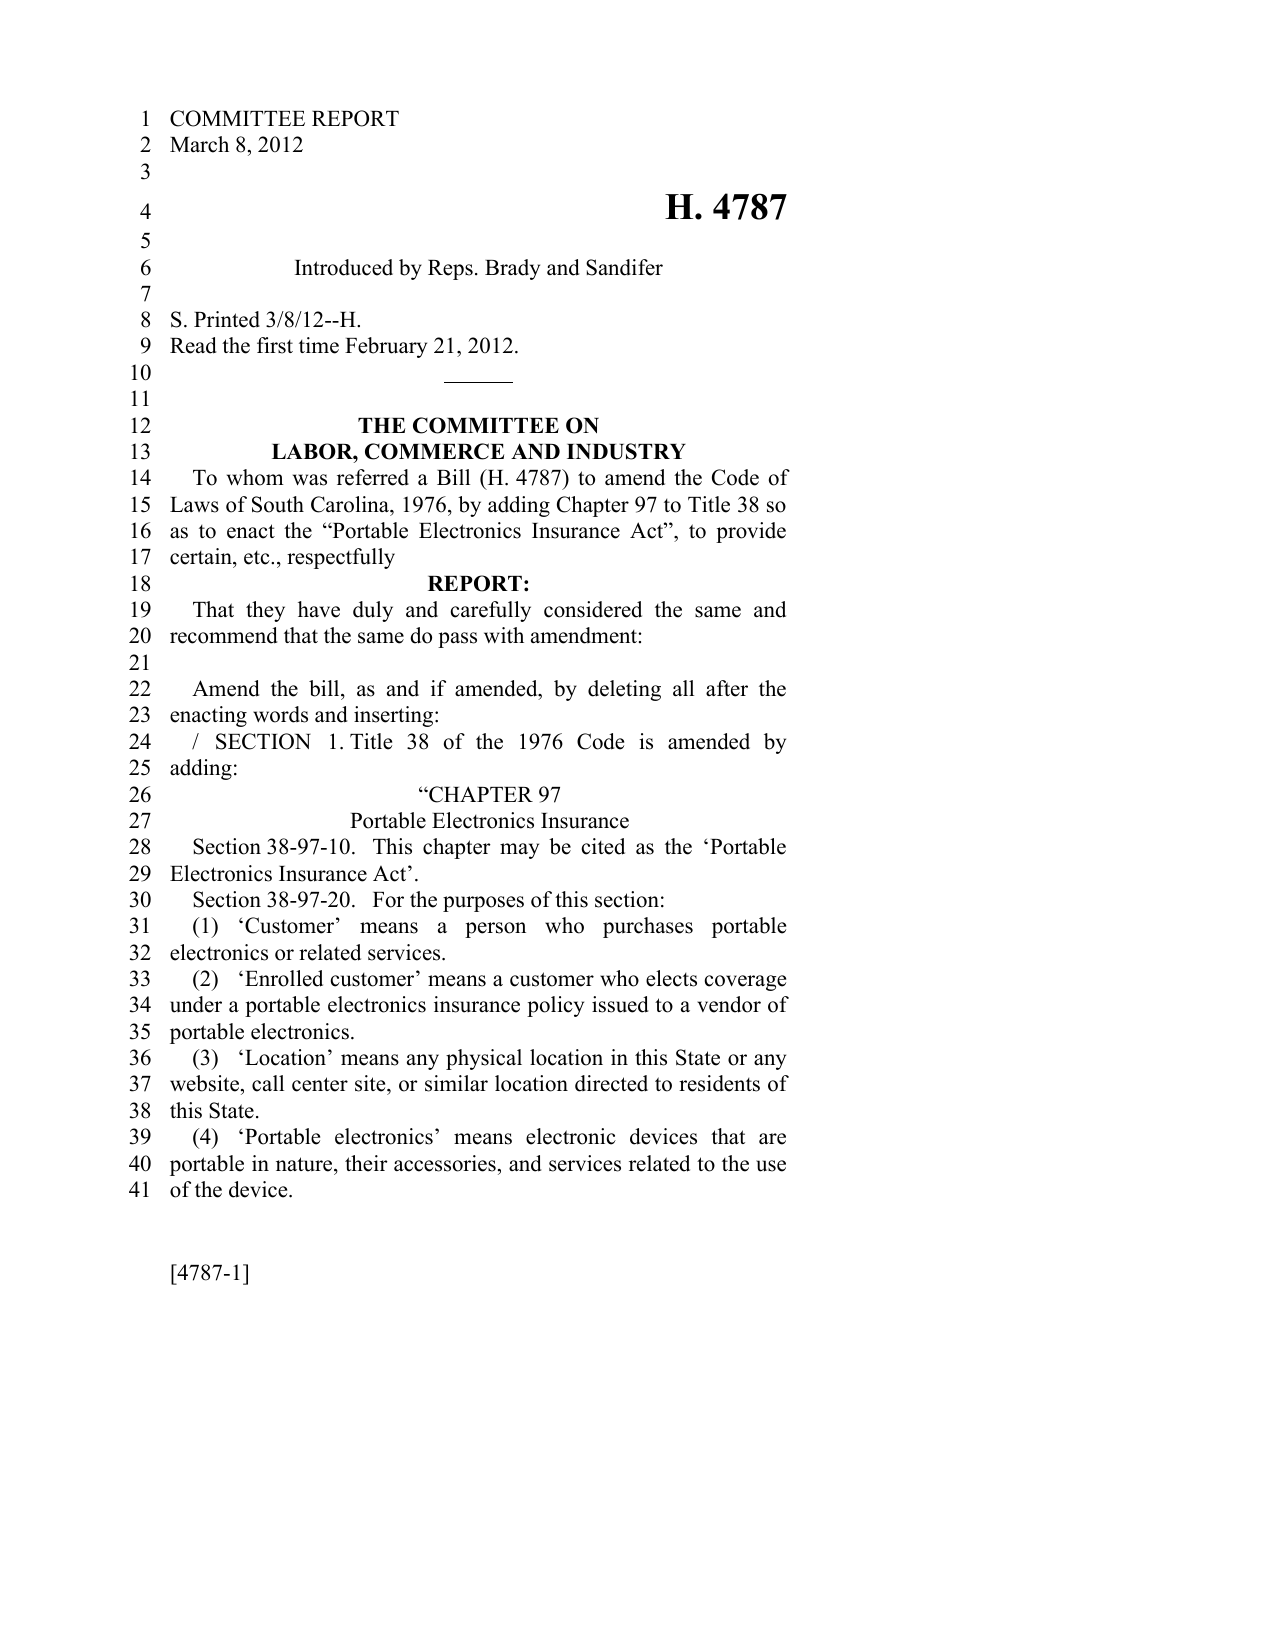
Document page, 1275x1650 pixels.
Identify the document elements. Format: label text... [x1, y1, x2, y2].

text To whom was referred a Bill (H. 4787) to amend the Code of Laws of South Carolina, 1976, by adding Chapter 97 to Title 38 so as to enact the “Portable Electronics Insurance Act”, to provide certain, etc., respectfully [169, 464, 787, 570]
text (2) ‘Enrolled customer’ means a customer who elects coverage under a portable electronics insurance policy issued to a vendor of portable electronics. [169, 965, 787, 1044]
text COMMITTEE REPORT [169, 105, 787, 131]
text March 8, 2012 [169, 131, 787, 158]
text Section 38-97-10. This chapter may be cited as the ‘Portable Electronics Insurance Act’. [169, 833, 787, 886]
text That they have duly and carefully considered the same and recommend that the same do pass with amendment: [169, 596, 787, 649]
text Portable Electronics Insurance [169, 807, 787, 833]
text (1) ‘Customer’ means a person who purchases portable electronics or related services. [169, 912, 787, 965]
text REPORT: [169, 570, 787, 596]
text (3) ‘Location’ means any physical location in this State or any website, call center site, or similar location directed to residents of this State. [169, 1044, 787, 1123]
text H. 4787 [169, 184, 787, 227]
text Introduced by Reps. Brady and Sandifer [169, 253, 787, 280]
text (4) ‘Portable electronics’ means electronic devices that are portable in nature, their accessories, and services related to the use of the device. [169, 1123, 787, 1202]
text LABOR, COMMERCE AND INDUSTRY [169, 438, 787, 464]
text S. Printed 3/8/12--H. [169, 306, 787, 333]
text Amend the bill, as and if amended, by deleting all after the enacting words and inserting: [169, 675, 787, 728]
text / SECTION 1. Title 38 of the 1976 Code is amended by adding: [169, 728, 787, 781]
text THE COMMITTEE ON [169, 412, 787, 438]
text “CHAPTER 97 [169, 781, 787, 807]
text Read the first time February 21, 2012. [169, 333, 787, 359]
text Section 38-97-20. For the purposes of this section: [169, 886, 787, 912]
